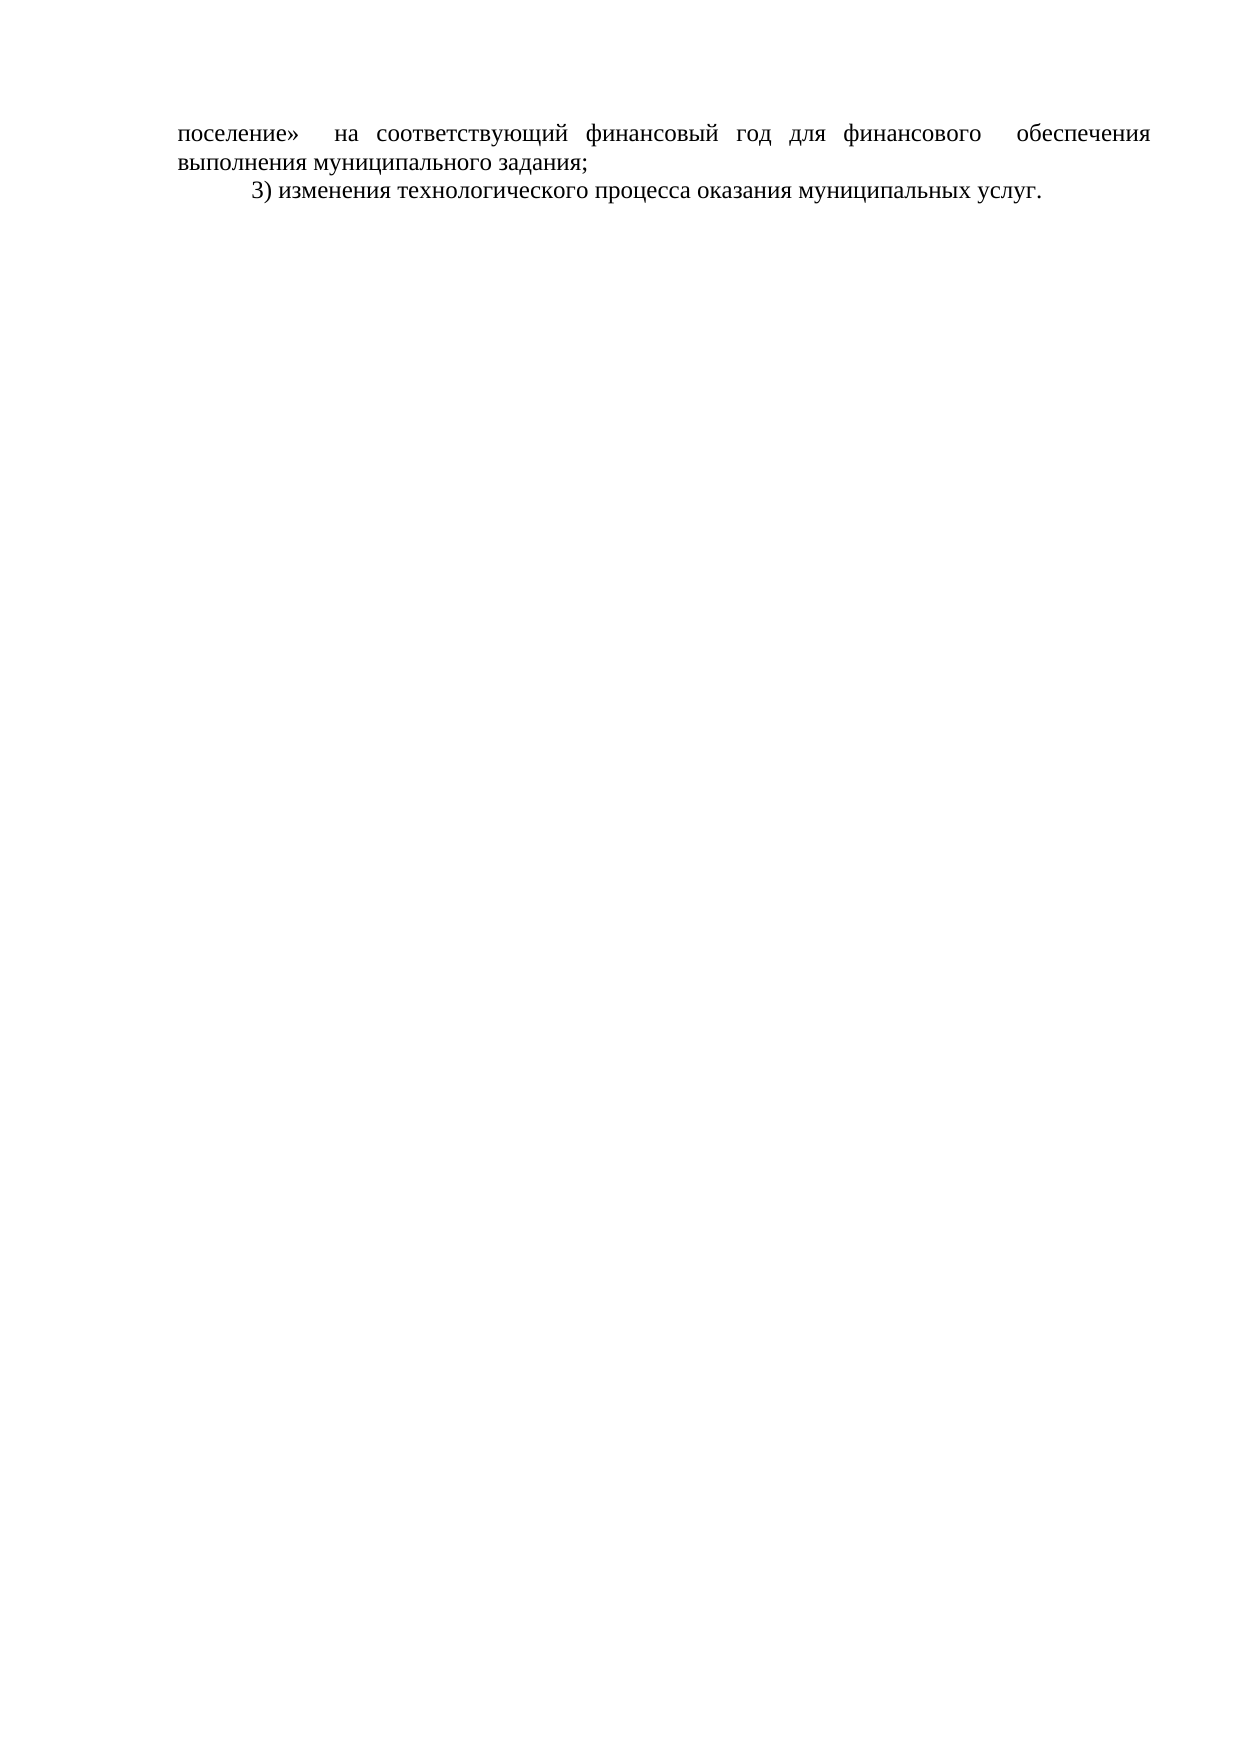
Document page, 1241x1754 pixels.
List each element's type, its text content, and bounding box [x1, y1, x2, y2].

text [177, 118, 1152, 176]
text 3) изменения технологического процесса оказания муниципальных услуг. [177, 176, 1152, 204]
